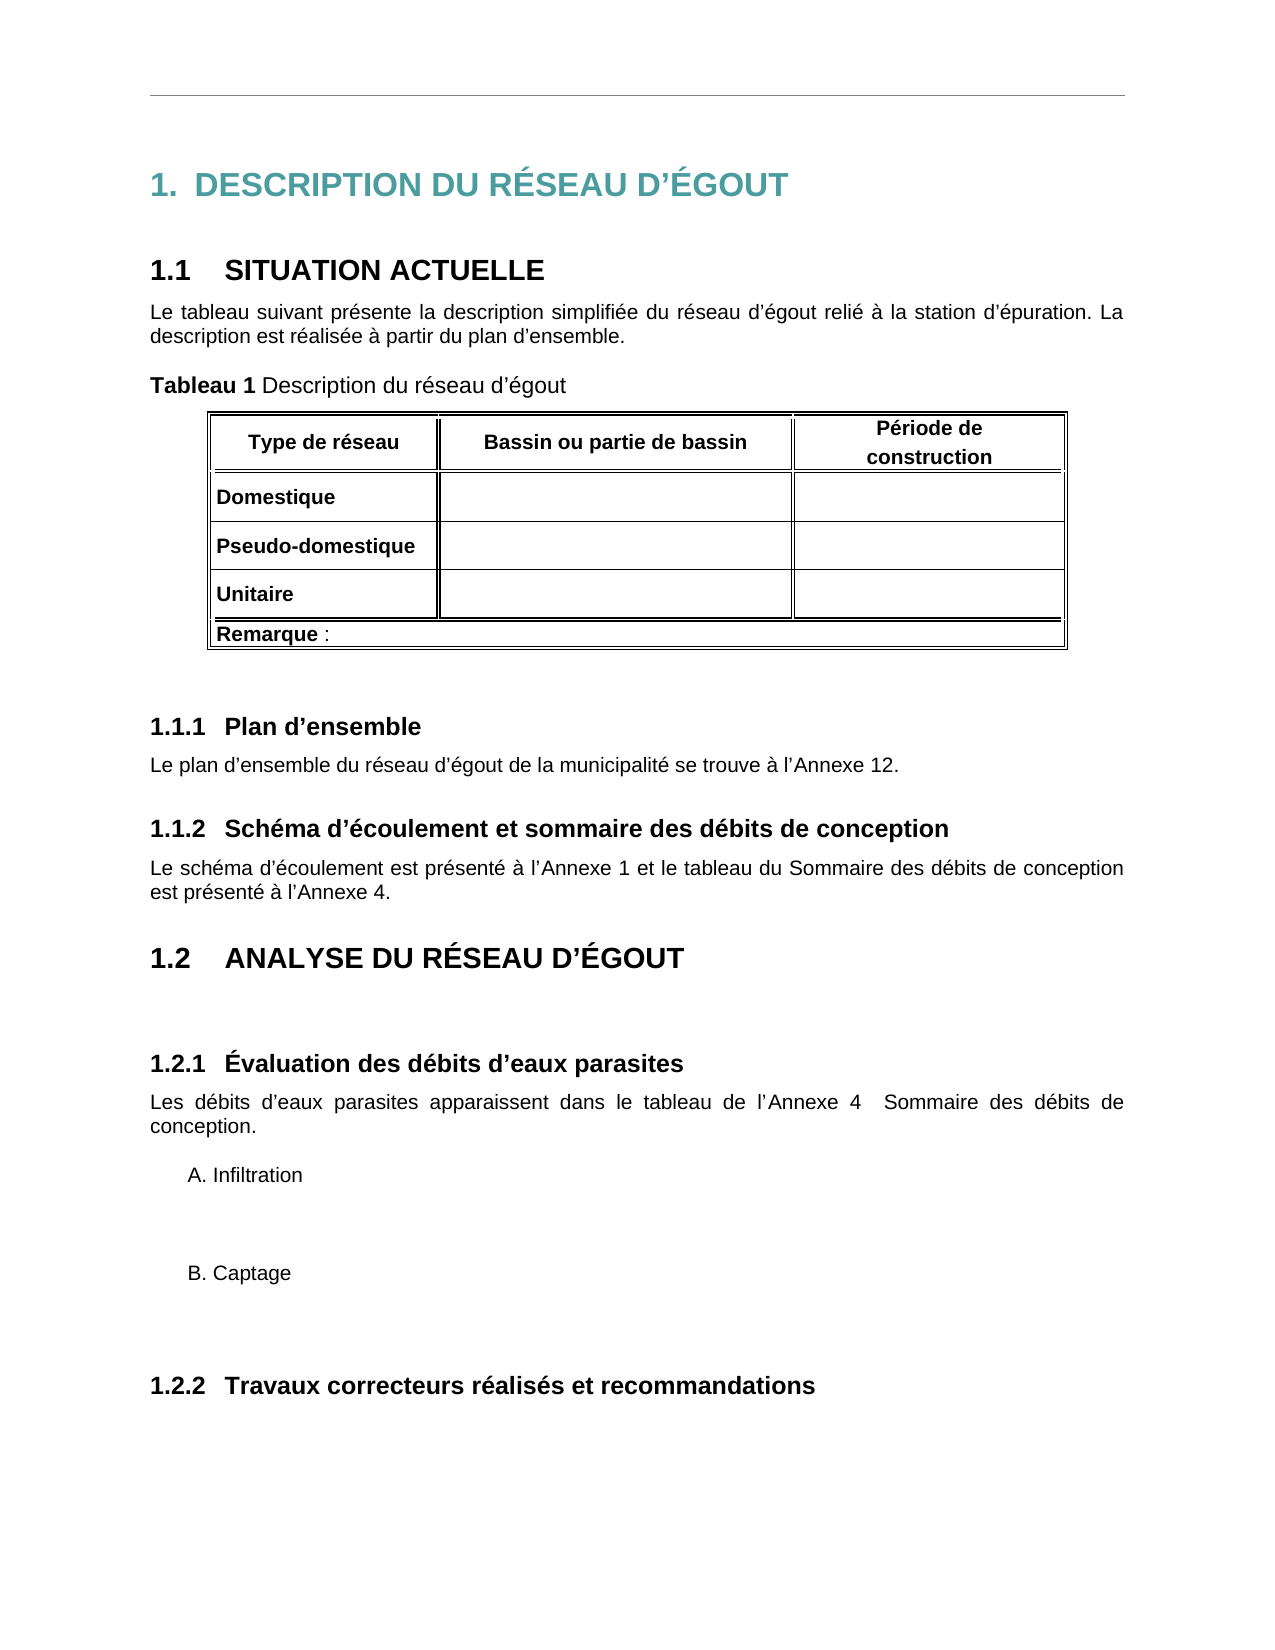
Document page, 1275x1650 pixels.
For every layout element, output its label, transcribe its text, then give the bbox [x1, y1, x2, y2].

text Le plan d’ensemble du réseau d’égout de la municipalité se trouve à l’annexe 12. [150, 753, 1125, 777]
text Le schéma d’écoulement est présenté à l’annexe 1 et le tableau du Sommaire des débits de conception est présenté à l’annexe 4. [150, 856, 1125, 904]
table_cell construction [795, 440, 1064, 468]
table_cell [795, 570, 1064, 617]
text Tableau 1 Description du réseau d’égout [150, 372, 1125, 399]
text DESCRIPTION DU RÉSEAU D’ÉGOUT [150, 165, 1125, 203]
text ANALYSE DU RÉSEAU D’ÉGOUT [150, 941, 1125, 975]
text Évaluation des débits d’eaux parasites [150, 1049, 1125, 1077]
text A. Infiltration [150, 1163, 1125, 1187]
table_header Bassin ou partie de bassin [439, 413, 793, 468]
table_cell [441, 522, 791, 569]
table_cell [441, 570, 791, 617]
table_header Type de réseau [211, 416, 438, 468]
table_cell [441, 473, 791, 521]
text Schéma d’écoulement et sommaire des débits de conception [150, 814, 1125, 843]
table_cell Unitaire [211, 570, 436, 617]
table_header Période de [793, 415, 1064, 440]
text Les débits d’eaux parasites apparaissent dans le tableau de l’annexe 4 Sommaire des débits de conception. [150, 1090, 1125, 1138]
table_cell [795, 522, 1064, 569]
table_cell Domestique [209, 469, 438, 521]
text B. Captage [150, 1261, 1125, 1285]
text Le tableau suivant présente la description simplifiée du réseau d’égout relié à la station d’épuration. La description est réalisée à partir du plan d’ensemble. [150, 299, 1125, 347]
table_cell Remarque : [209, 617, 1066, 646]
table_cell Pseudo-domestique [211, 522, 436, 569]
text SITUATION ACTUELLE [150, 253, 1125, 287]
text Plan d’ensemble [150, 712, 1125, 741]
table_cell [793, 469, 1066, 521]
text Travaux correcteurs réalisés et recommandations [150, 1371, 1125, 1400]
